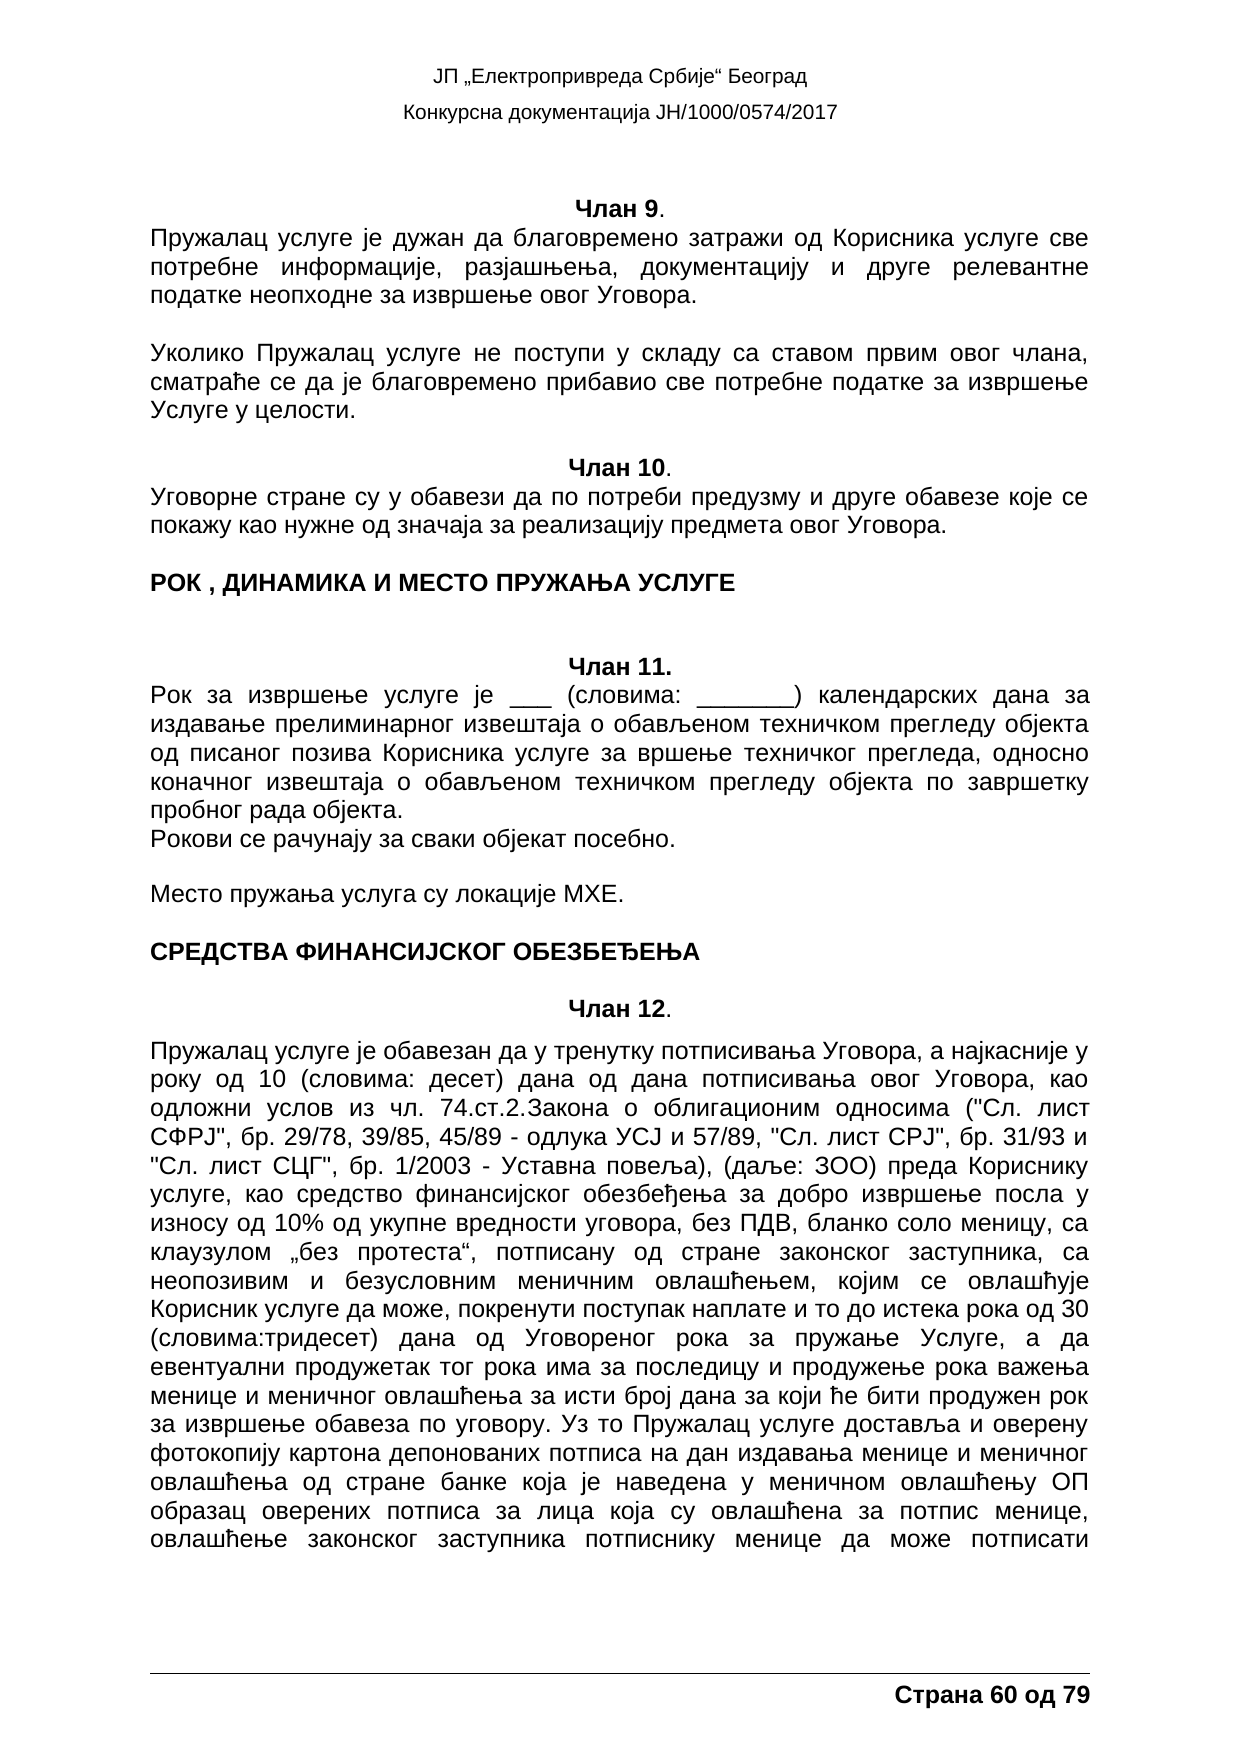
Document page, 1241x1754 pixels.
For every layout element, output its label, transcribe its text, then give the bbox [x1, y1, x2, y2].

text Члан 10. [150, 453, 1090, 482]
text Члан 9. [150, 194, 1090, 223]
text Уговорне стране су у обавези да по потреби предузму и друге обавезе које се покажу као нужне од значаја за реализацију предмета овог Уговора. [150, 482, 1090, 539]
text Члан 12. [150, 994, 1090, 1023]
text СРЕДСТВА ФИНАНСИЈСКОГ ОБЕЗБЕЂЕЊА [150, 937, 1090, 966]
text Рокови се рачунају за сваки објекат посебно. [150, 824, 1090, 853]
text Уколико Пружалац услуге не поступи у складу са ставом првим овог члана, сматраће се да је благовремено прибавио све потребне податке за извршење Услуге у целости. [150, 338, 1090, 424]
text РОК , ДИНАМИКА И МЕСТО ПРУЖАЊА УСЛУГЕ [150, 568, 1090, 597]
text Члан 11. [150, 652, 1090, 681]
text Место пружања услуга су локације МХЕ. [150, 879, 1090, 908]
text Пружалац услуге је дужан да благовремено затражи од Корисника услуге све потребне информације, разјашњења, документацију и друге релевантне податке неопходне за извршење овог Уговора. [150, 223, 1090, 309]
text Рок за извршење услуге је ___ (словима: _______) календарских дана за издавање прелиминарног извештаја о обављеном техничком прегледу објекта од писаног позива Корисника услуге за вршење техничког прегледа, односно коначног извештаја о обављеном техничком прегледу објекта по завршетку пробног рада објекта. [150, 681, 1090, 824]
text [150, 1036, 1090, 1553]
